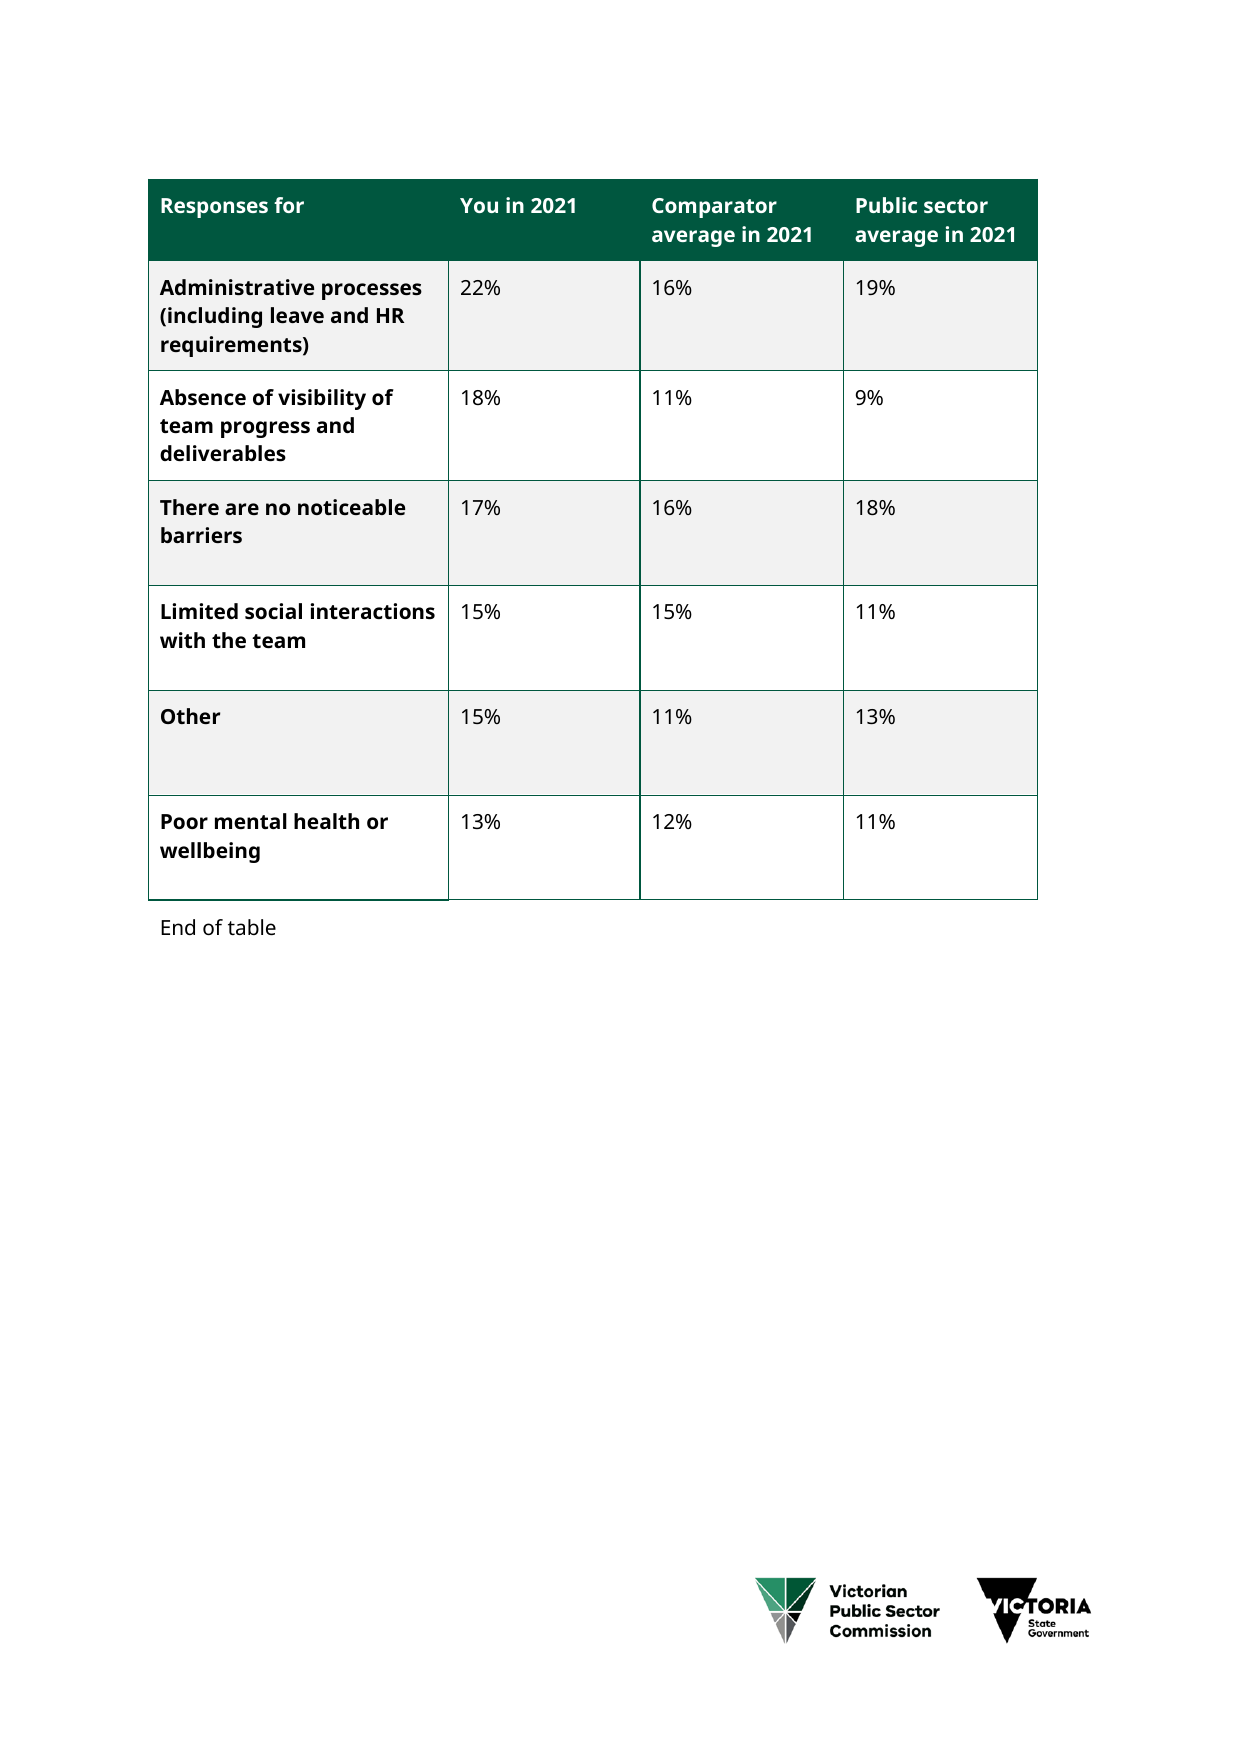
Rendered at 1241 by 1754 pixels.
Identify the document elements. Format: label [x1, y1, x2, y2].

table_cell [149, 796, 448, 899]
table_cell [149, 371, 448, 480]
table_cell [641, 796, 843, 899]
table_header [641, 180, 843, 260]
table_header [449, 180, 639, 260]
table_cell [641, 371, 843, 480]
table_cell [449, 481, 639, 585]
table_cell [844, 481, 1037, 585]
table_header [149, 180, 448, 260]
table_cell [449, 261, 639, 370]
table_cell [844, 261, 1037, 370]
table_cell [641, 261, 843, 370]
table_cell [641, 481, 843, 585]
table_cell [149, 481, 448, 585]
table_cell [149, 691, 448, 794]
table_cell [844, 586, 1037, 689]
picture [754, 1577, 1093, 1645]
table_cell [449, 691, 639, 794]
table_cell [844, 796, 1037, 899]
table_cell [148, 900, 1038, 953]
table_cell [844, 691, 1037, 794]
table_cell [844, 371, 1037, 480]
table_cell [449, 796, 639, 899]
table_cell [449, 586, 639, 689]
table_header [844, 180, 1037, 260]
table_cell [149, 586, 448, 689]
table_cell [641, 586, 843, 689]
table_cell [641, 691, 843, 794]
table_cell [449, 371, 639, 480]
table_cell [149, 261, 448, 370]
